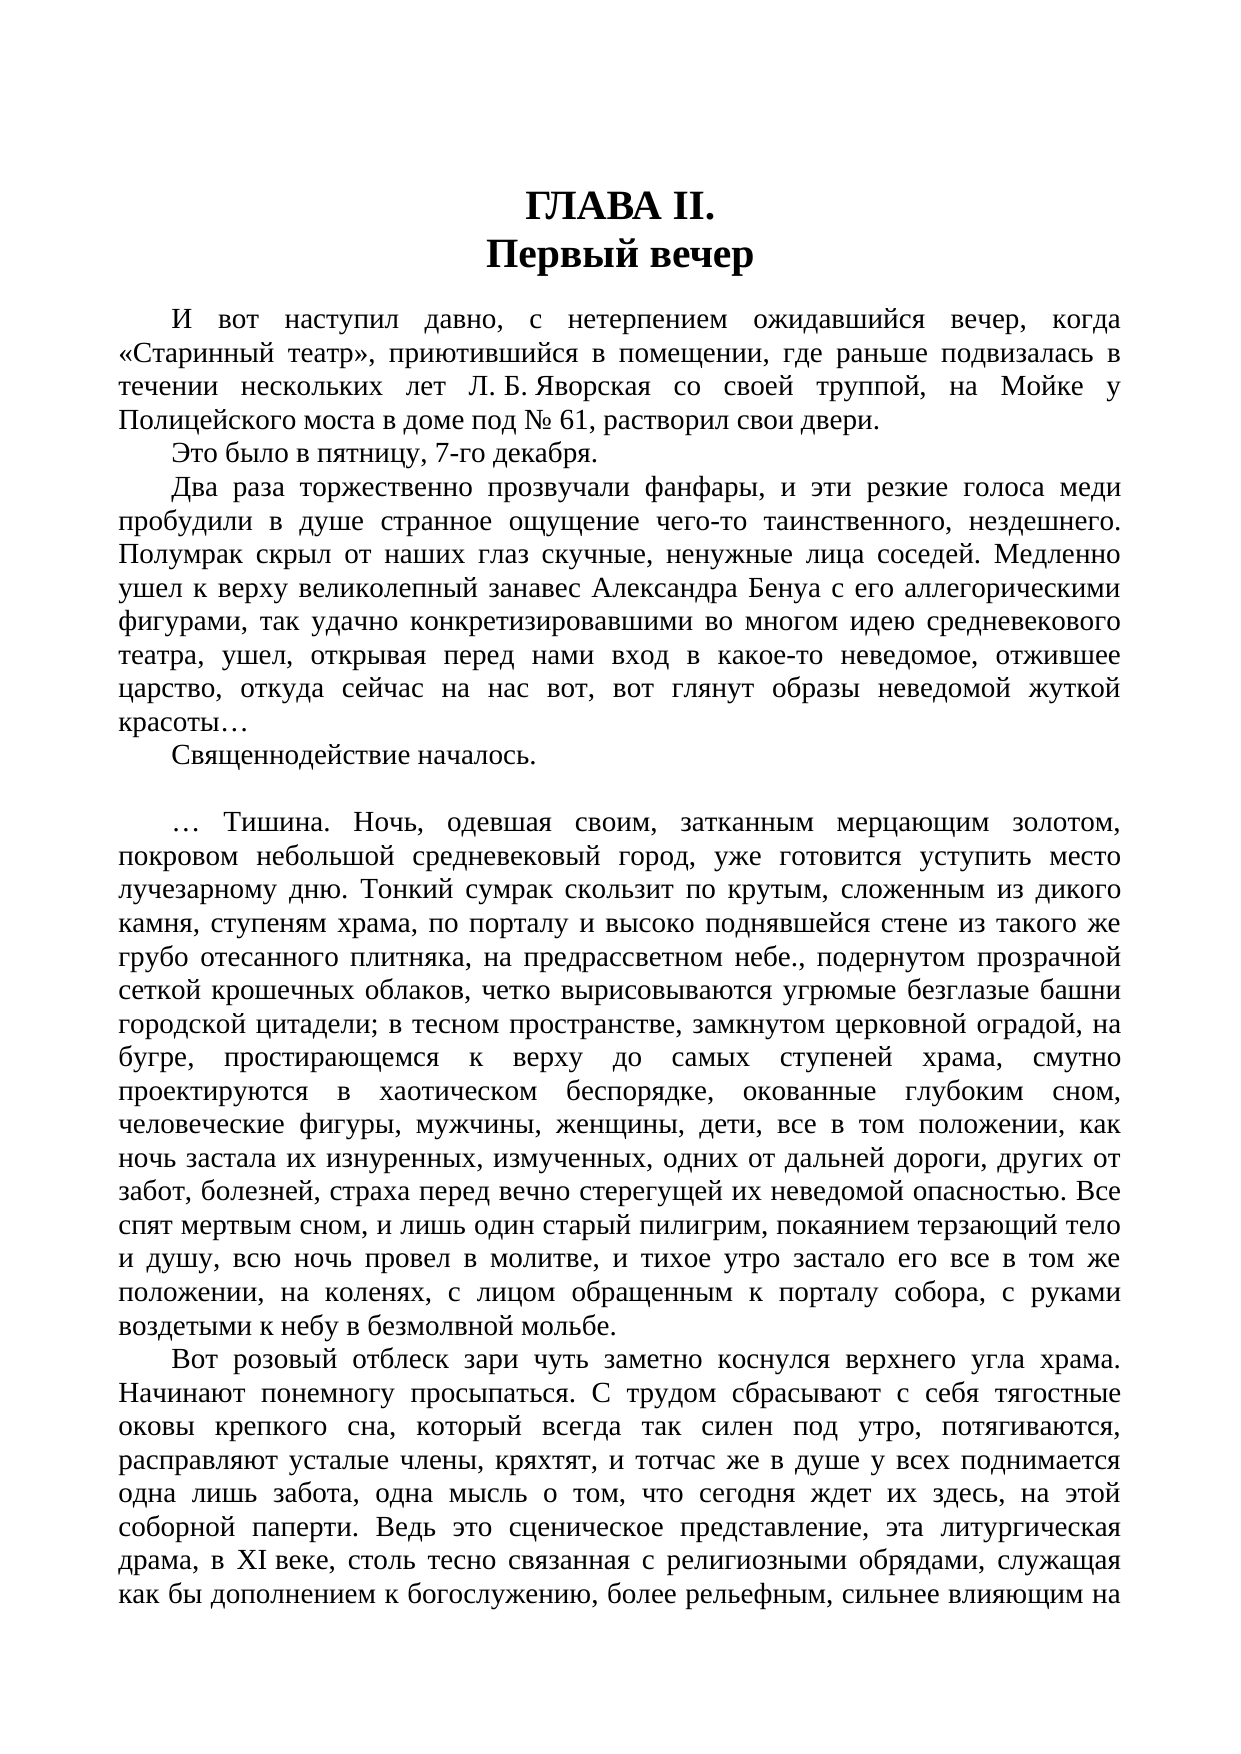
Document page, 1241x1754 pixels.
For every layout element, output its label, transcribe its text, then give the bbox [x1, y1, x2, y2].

text И вот наступил давно, с нетерпением ожидавшийся вечер, когда «Старинный театр», приютившийся в помещении, где раньше подвизалась в течении нескольких лет Л. Б. Яворская со своей труппой, на Мойке у Полицейского моста в доме под № 61, растворил свои двери. [118, 301, 1122, 436]
text … Тишина. Ночь, одевшая своим, затканным мерцающим золотом, покровом небольшой средневековый город, уже готовится уступить место лучезарному дню. Тонкий сумрак скользит по крутым, сложенным из дикого камня, ступеням храма, по порталу и высоко поднявшейся стене из такого же грубо отесанного плитняка, на предрассветном небе., подернутом прозрачной сеткой крошечных облаков, четко вырисовываются угрюмые безглазые башни городской цитадели; в тесном пространстве, замкнутом церковной оградой, на бугре, простирающемся к верху до самых ступеней храма, смутно проектируются в хаотическом беспорядке, окованные глубоким сном, человеческие {16} фигуры, мужчины, женщины, дети, все в том положении, как ночь застала их изнуренных, измученных, одних от дальней дороги, других от забот, болезней, страха перед вечно стерегущей их неведомой опасностью. Все спят мертвым сном, и лишь один старый пилигрим, покаянием терзающий тело и душу, всю ночь провел в молитве, и тихое утро застало его все в том же положении, на коленях, с лицом обращенным к порталу собора, с руками воздетыми к небу в безмолвной мольбе. [118, 804, 1122, 1341]
text Это было в пятницу, 7-го декабря. [118, 436, 1122, 469]
text Два раза торжественно прозвучали фанфары, и эти резкие голоса меди пробудили в душе странное ощущение чего-то таинственного, нездешнего. Полумрак скрыл от наших глаз скучные, ненужные лица соседей. Медленно ушел к верху великолепный занавес Александра Бенуа с его аллегорическими фигурами, так удачно конкретизировавшими во многом идею средневекового театра, ушел, открывая перед нами вход в какое-то неведомое, отжившее царство, откуда сейчас на нас вот, вот глянут образы неведомой жуткой красоты… [118, 469, 1122, 737]
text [118, 1341, 1122, 1609]
text Священнодействие началось. [118, 737, 1122, 771]
subtitle {15} Глава II. Первый вечер [118, 181, 1122, 276]
